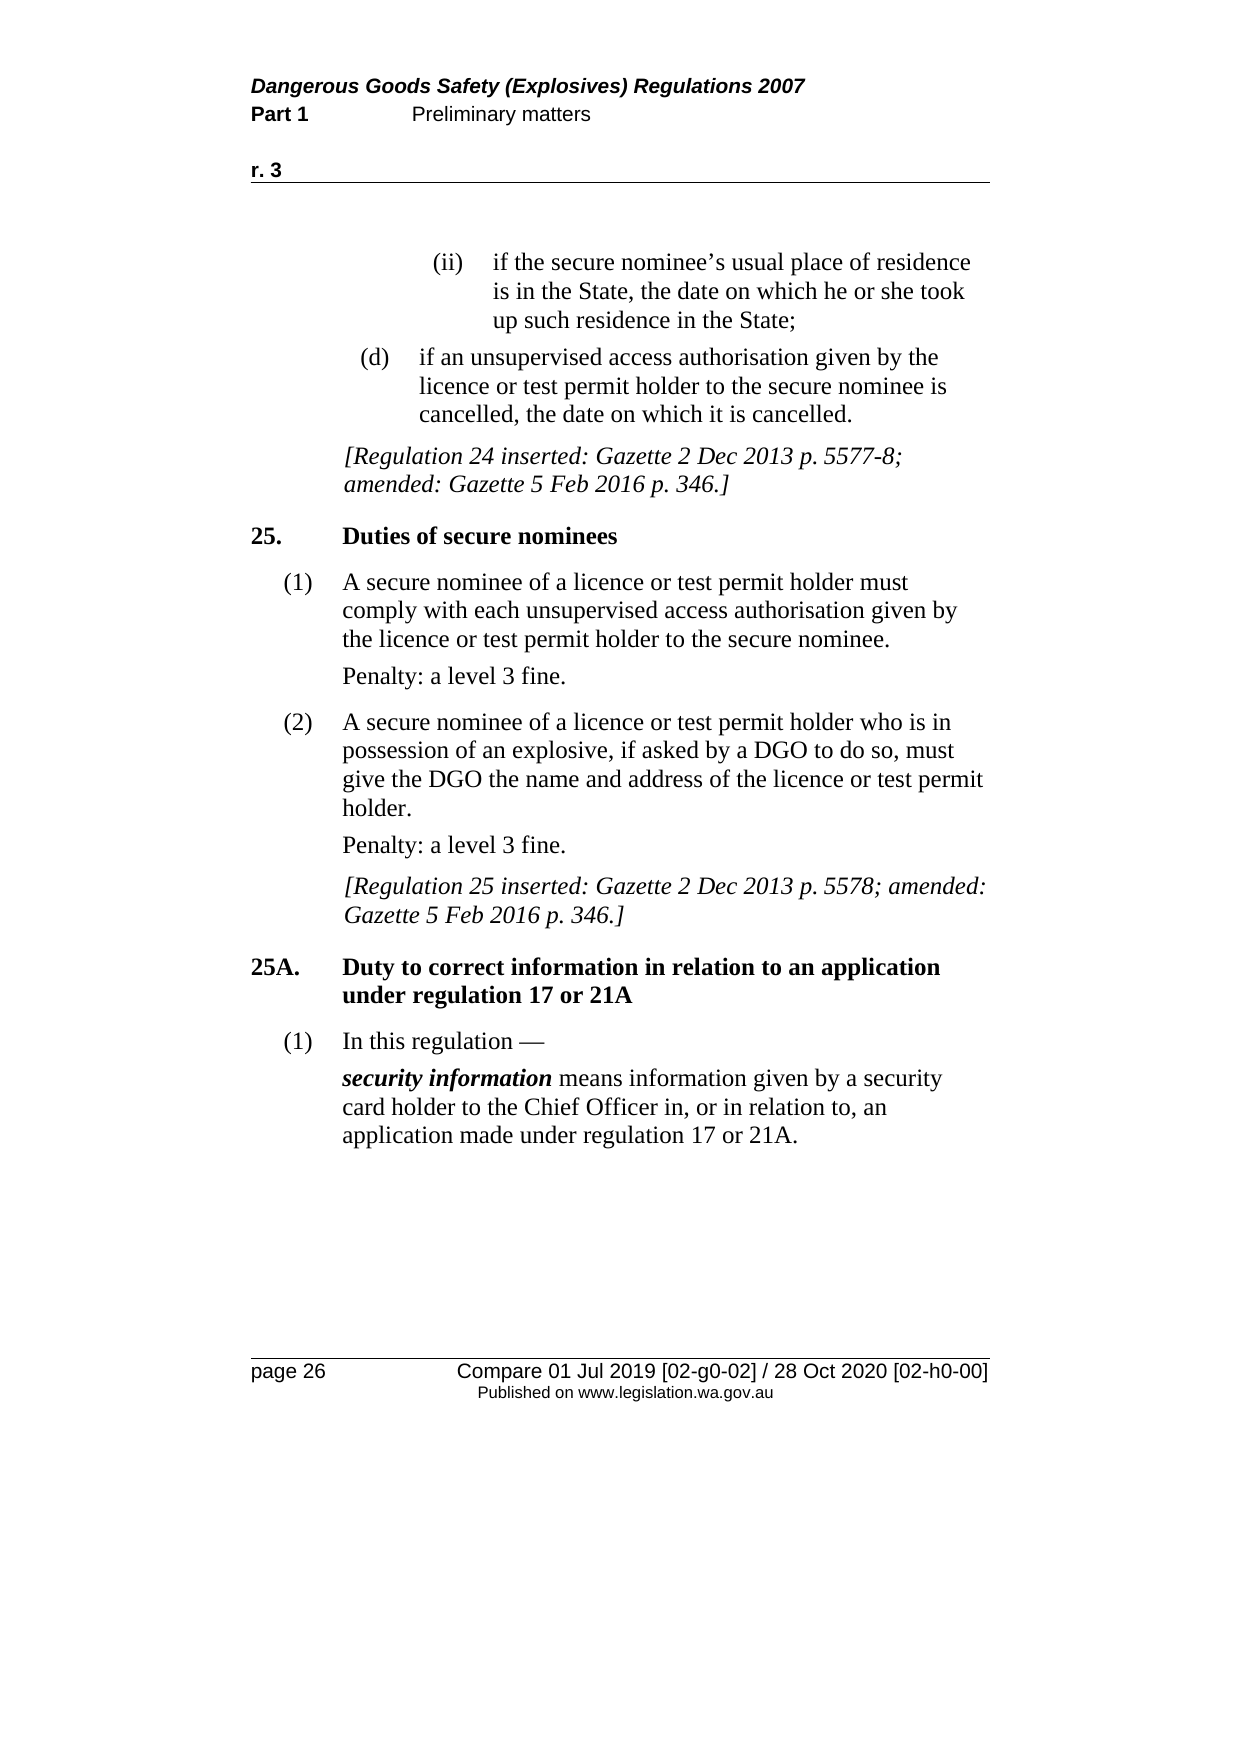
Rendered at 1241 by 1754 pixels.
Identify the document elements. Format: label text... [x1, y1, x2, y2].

text (ii) if the secure nominee’s usual place of residence is in the State, the date on which he or she took up such residence in the State; [251, 247, 990, 334]
text security information means information given by a security card holder to the Chief Officer in, or in relation to, an application made under regulation 17 or 21A. [251, 1063, 990, 1149]
text [Regulation 25 inserted: Gazette 2 Dec 2013 p. 5578; amended: Gazette 5 Feb 2016 p. 346.] [251, 871, 990, 929]
text [Regulation 24 inserted: Gazette 2 Dec 2013 p. 5577-8; amended: Gazette 5 Feb 2016 p. 346.] [251, 441, 990, 498]
subtitle 25. Duties of secure nominees [251, 521, 990, 550]
text Penalty: a level 3 fine. [251, 830, 990, 859]
text (d) if an unsupervised access authorisation given by the licence or test permit holder to the secure nominee is cancelled, the date on which it is cancelled. [251, 342, 990, 428]
text (1) In this regulation — [251, 1026, 990, 1054]
text (2) A secure nominee of a licence or test permit holder who is in possession of an explosive, if asked by a DGO to do so, must give the DGO the name and address of the licence or test permit holder. [251, 707, 990, 822]
text (1) A secure nominee of a licence or test permit holder must comply with each unsupervised access authorisation given by the licence or test permit holder to the secure nominee. [251, 567, 990, 653]
text Penalty: a level 3 fine. [251, 661, 990, 690]
subtitle 25A. Duty to correct information in relation to an application under regulation 17 or 21A [251, 952, 990, 1009]
